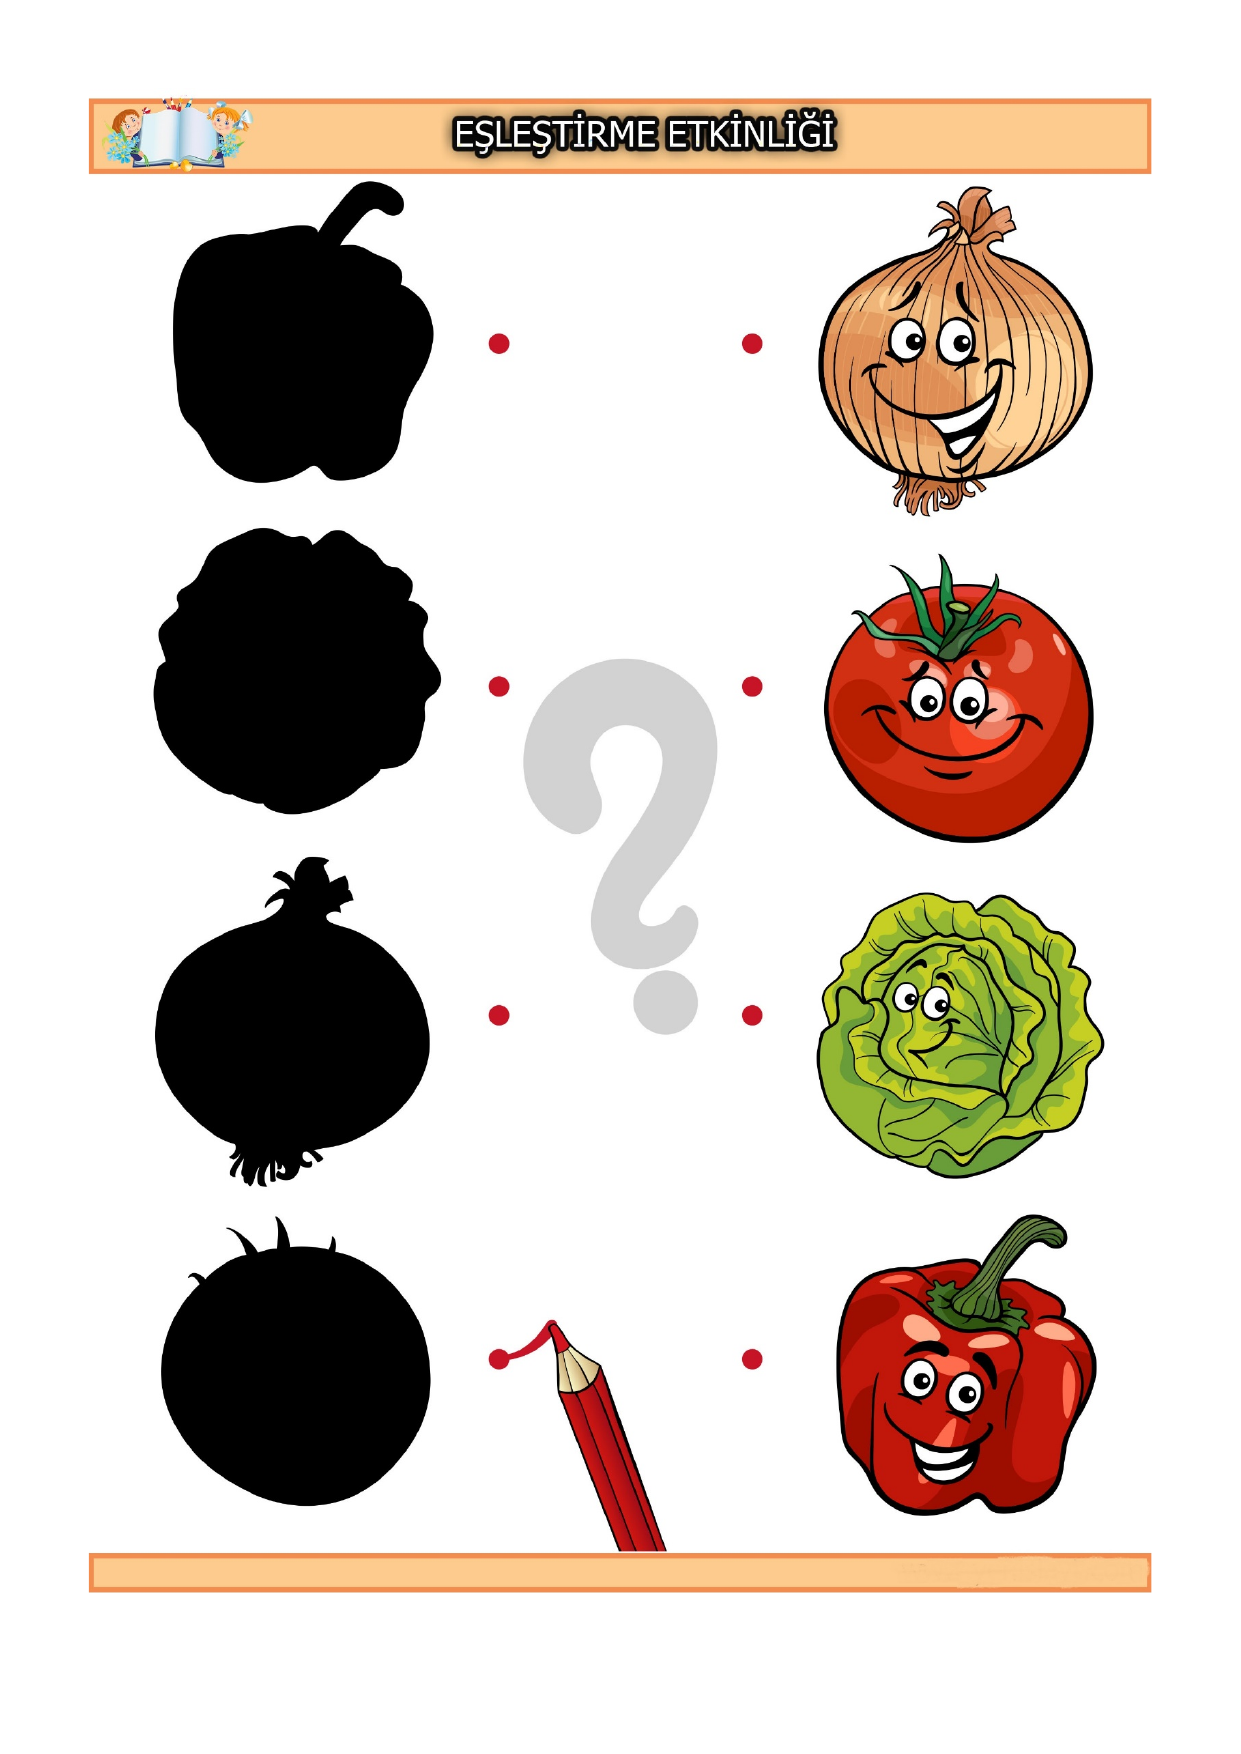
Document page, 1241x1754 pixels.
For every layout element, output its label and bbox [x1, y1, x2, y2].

picture [88, 88, 1152, 1593]
